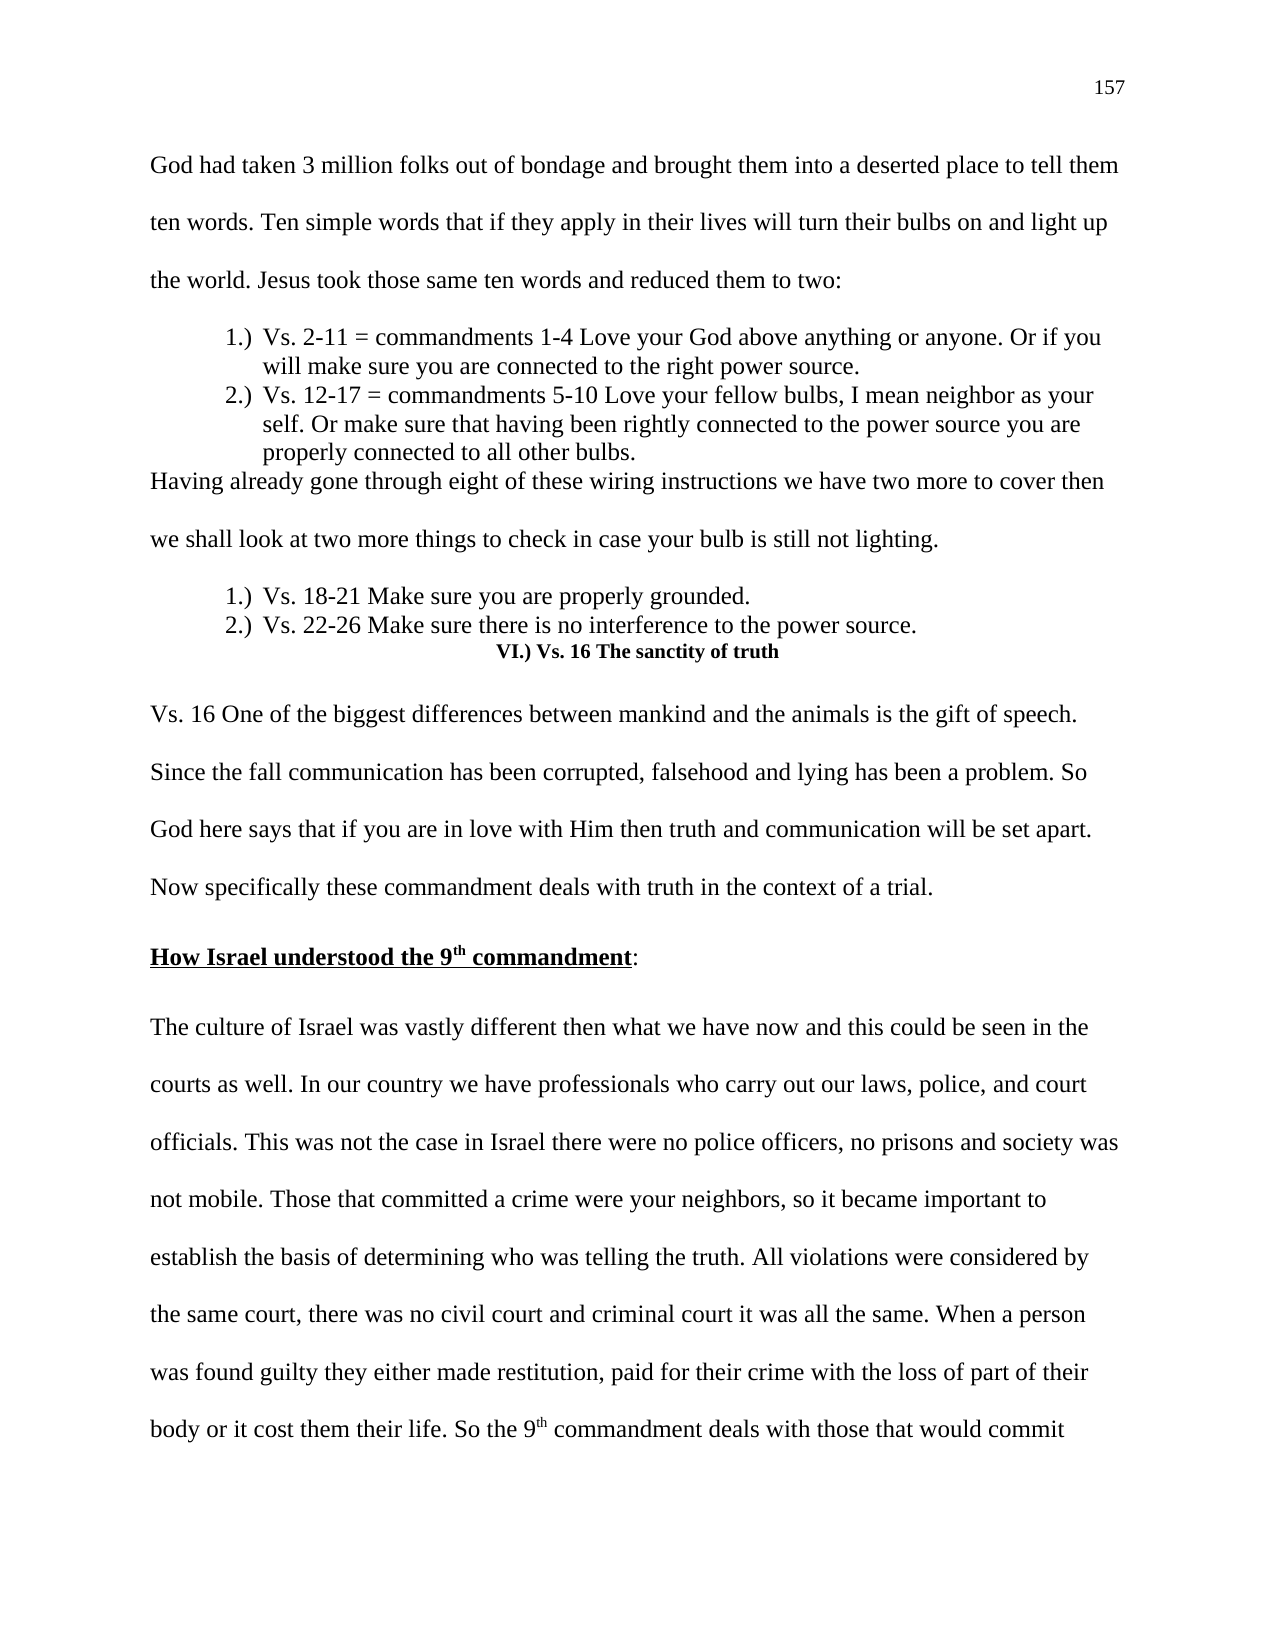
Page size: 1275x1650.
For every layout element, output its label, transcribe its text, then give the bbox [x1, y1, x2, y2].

list Vs. 2-11 = commandments 1-4 Love your God above anything or anyone. Or if you will make sure you are connected to the right power source. [225, 322, 1125, 380]
list Vs. 18-21 Make sure you are properly grounded. [225, 581, 1125, 610]
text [150, 1012, 1125, 1443]
list Vs. 22-26 Make sure there is no interference to the power source. [225, 610, 1125, 639]
list Vs. 12-17 = commandments 5-10 Love your fellow bulbs, I mean neighbor as your self. Or make sure that having been rightly connected to the power source you are properly connected to all other bulbs. [225, 380, 1125, 466]
text How Israel understood the 9th commandment: [150, 942, 1125, 971]
text Vs. 16 One of the biggest differences between mankind and the animals is the gift of speech. Since the fall communication has been corrupted, falsehood and lying has been a problem. So God here says that if you are in love with Him then truth and communication will be set apart. Now specifically these commandment deals with truth in the context of a trial. [150, 699, 1125, 901]
text God had taken 3 million folks out of bondage and brought them into a deserted place to tell them ten words. Ten simple words that if they apply in their lives will turn their bulbs on and light up the world. Jesus took those same ten words and reduced them to two: [150, 150, 1125, 294]
text VI.) Vs. 16 The sanctity of truth [150, 639, 1125, 663]
text Having already gone through eight of these wiring instructions we have two more to cover then we shall look at two more things to check in case your bulb is still not lighting. [150, 466, 1125, 552]
